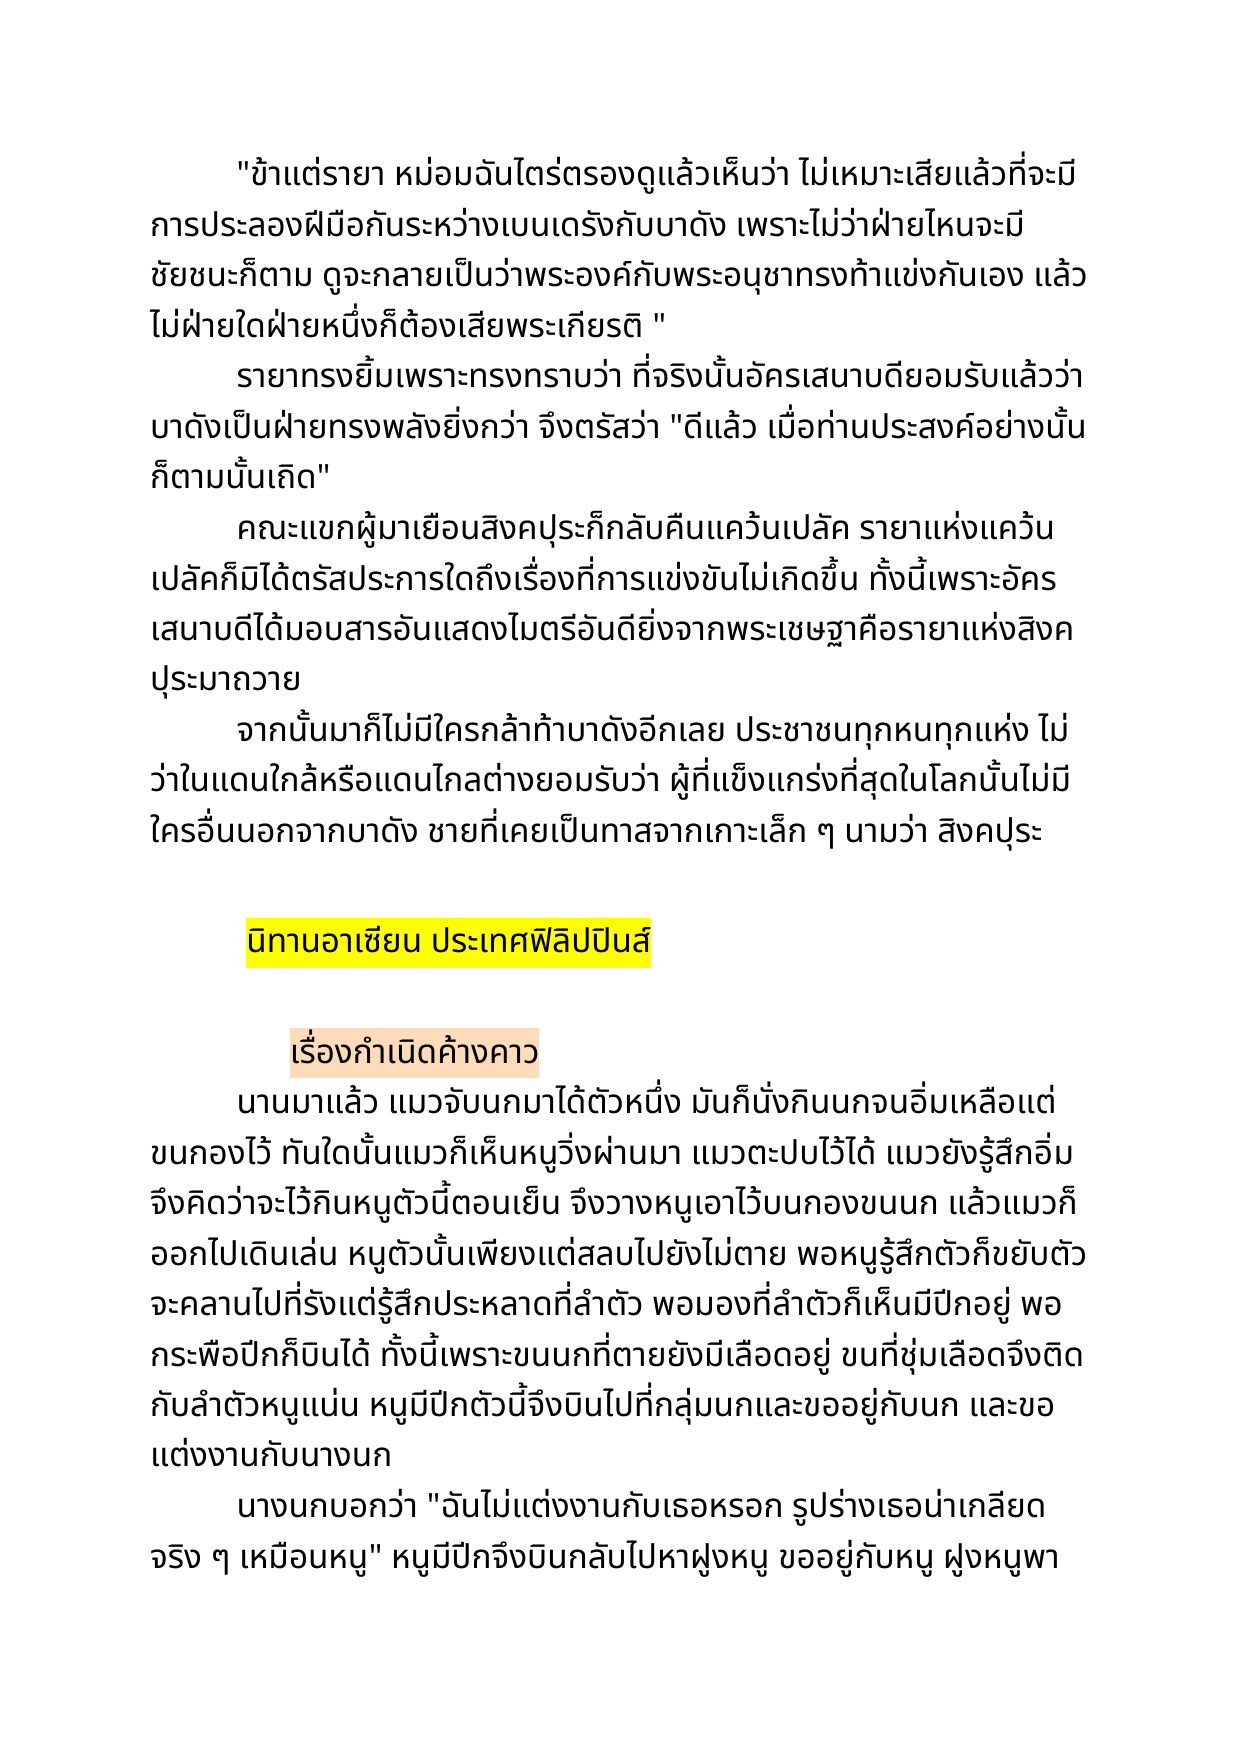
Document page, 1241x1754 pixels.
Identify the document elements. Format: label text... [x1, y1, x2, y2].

text "ข้าแต่รายา หม่อมฉันไตร่ตรองดูแล้วเห็นว่า ไม่เหมาะเสียแล้วที่จะมีการประลองฝีมือกันระหว่างเบนเดรังกับบาดัง เพราะไม่ว่าฝ่ายไหนจะมีชัยชนะก็ตาม ดูจะกลายเป็นว่าพระองค์กับพระอนุชาทรงท้าแข่งกันเอง แล้วไม่ฝ่ายใดฝ่ายหนึ่งก็ต้องเสียพระเกียรติ " [150, 150, 1090, 352]
text คณะแขกผู้มาเยือนสิงคปุระก็กลับคืนแคว้นเปลัค รายาแห่งแคว้นเปลัคก็มิได้ตรัสประการใดถึงเรื่องที่การแข่งขันไม่เกิดขึ้น ทั้งนี้เพราะอัครเสนาบดีได้มอบสารอันแสดงไมตรีอันดียิ่งจากพระเชษฐาคือรายาแห่งสิงคปุระมาถวาย [150, 504, 1090, 706]
text รายาทรงยิ้มเพราะทรงทราบว่า ที่จริงนั้นอัครเสนาบดียอมรับแล้วว่า บาดังเป็นฝ่ายทรงพลังยิ่งกว่า จึงตรัสว่า "ดีแล้ว เมื่อท่านประสงค์อย่างนั้นก็ตามนั้นเถิด" [150, 352, 1090, 504]
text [150, 1482, 1090, 1583]
text นานมาแล้ว แมวจับนกมาได้ตัวหนึ่ง มันก็นั่งกินนกจนอิ่มเหลือแต่ขนกองไว้ ทันใดนั้นแมวก็เห็นหนูวิ่งผ่านมา แมวตะปบไว้ได้ แมวยังรู้สึกอิ่ม จึงคิดว่าจะไว้กินหนูตัวนี้ตอนเย็น จึงวางหนูเอาไว้บนกองขนนก แล้วแมวก็ออกไปเดินเล่น หนูตัวนั้นเพียงแต่สลบไปยังไม่ตาย พอหนูรู้สึกตัวก็ขยับตัวจะคลานไปที่รังแต่รู้สึกประหลาดที่ลำตัว พอมองที่ลำตัวก็เห็นมีปีกอยู่ พอกระพือปีกก็บินได้ ทั้งนี้เพราะขนนกที่ตายยังมีเลือดอยู่ ขนที่ชุ่มเลือดจึงติดกับลำตัวหนูแน่น หนูมีปีกตัวนี้จึงบินไปที่กลุ่มนกและขออยู่กับนก และขอแต่งงานกับนางนก [150, 1078, 1090, 1482]
text นิทานอาเซียน ประเทศฟิลิปปินส์ เรื่องกำเนิดค้างคาว [150, 903, 1090, 1078]
text จากนั้นมาก็ไม่มีใครกล้าท้าบาดังอีกเลย ประชาชนทุกหนทุกแห่ง ไม่ว่าในแดนใกล้หรือแดนไกลต่างยอมรับว่า ผู้ที่แข็งแกร่งที่สุดในโลกนั้นไม่มีใครอื่นนอกจากบาดัง ชายที่เคยเป็นทาสจากเกาะเล็ก ๆ นามว่า สิงคปุระ [150, 706, 1090, 857]
